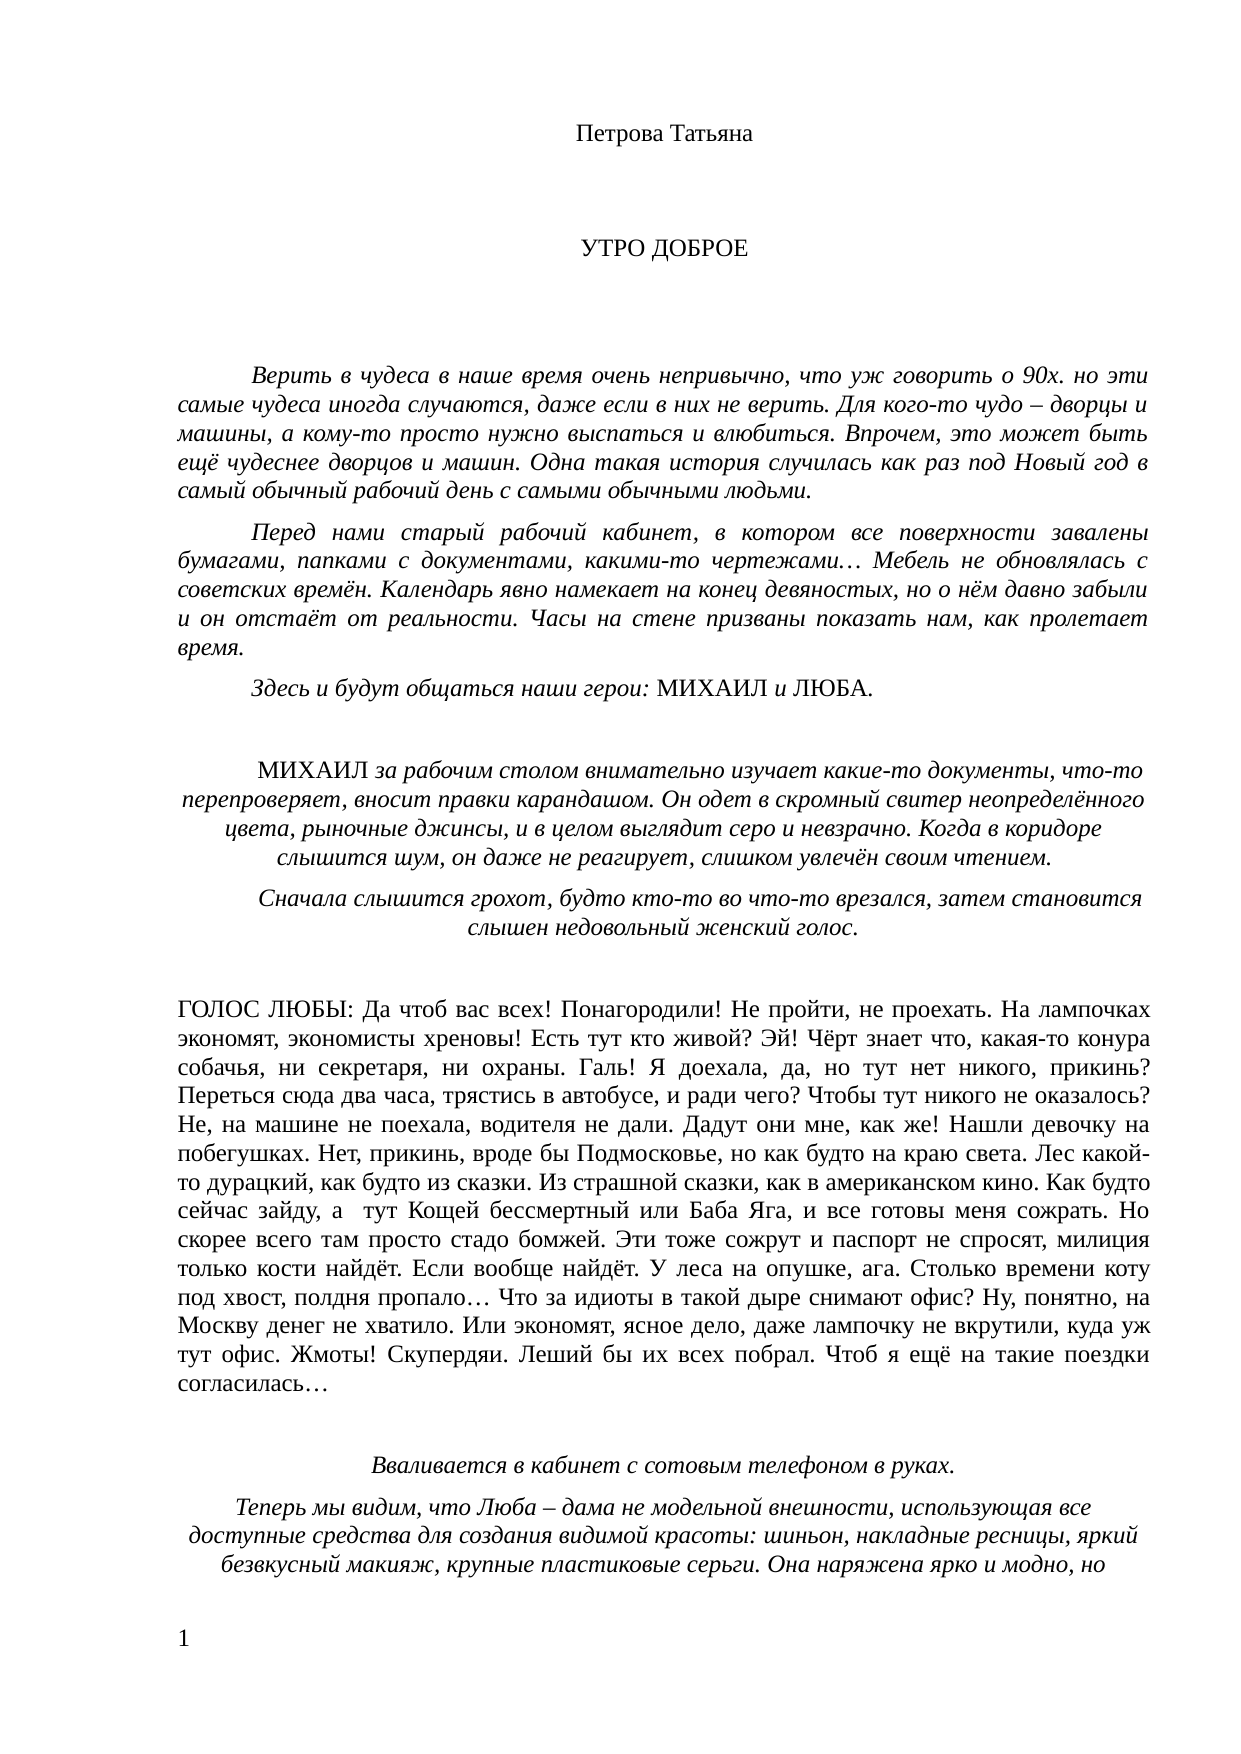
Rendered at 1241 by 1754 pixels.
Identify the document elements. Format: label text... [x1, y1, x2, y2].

text Вваливается в кабинет с сотовым телефоном в руках. [177, 1451, 1152, 1479]
text Здесь и будут общаться наши герои: МИХАИЛ и ЛЮБА. [177, 673, 1152, 702]
text Перед нами старый рабочий кабинет, в котором все поверхности завалены бумагами, папками с документами, какими-то чертежами… Мебель не обновлялась с советских времён. Календарь явно намекает на конец девяностых, но о нём давно забыли и он отстаёт от реальности. Часы на стене призваны показать нам, как пролетает время. [177, 517, 1152, 661]
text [177, 1492, 1152, 1578]
text МИХАИЛ за рабочим столом внимательно изучает какие-то документы, что-то перепроверяет, вносит правки карандашом. Он одет в скромный свитер неопределённого цвета, рыночные джинсы, и в целом выглядит серо и невзрачно. Когда в коридоре слышится шум, он даже не реагирует, слишком увлечён своим чтением. [177, 756, 1152, 871]
text Верить в чудеса в наше время очень непривычно, что уж говорить о 90х. но эти самые чудеса иногда случаются, даже если в них не верить. Для кого-то чудо – дворцы и машины, а кому-то просто нужно выспаться и влюбиться. Впрочем, это может быть ещё чудеснее дворцов и машин. Одна такая история случилась как раз под Новый год в самый обычный рабочий день с самыми обычными людьми. [177, 361, 1152, 504]
text Сначала слышится грохот, будто кто-то во что-то врезался, затем становится слышен недовольный женский голос. [177, 883, 1152, 941]
text Петрова Татьяна [177, 118, 1152, 147]
text УТРО ДОБРОЕ [177, 233, 1152, 262]
text ГОЛОС ЛЮБЫ: Да чтоб вас всех! Понагородили! Не пройти, не проехать. На лампочках экономят, экономисты хреновы! Есть тут кто живой? Эй! Чёрт знает что, какая-то конура собачья, ни секретаря, ни охраны. Галь! Я доехала, да, но тут нет никого, прикинь? Переться сюда два часа, трястись в автобусе, и ради чего? Чтобы тут никого не оказалось? Не, на машине не поехала, водителя не дали. Дадут они мне, как же! Нашли девочку на побегушках. Нет, прикинь, вроде бы Подмосковье, но как будто на краю света. Лес какой-то дурацкий, как будто из сказки. Из страшной сказки, как в американском кино. Как будто сейчас зайду, а тут Кощей бессмертный или Баба Яга, и все готовы меня сожрать. Но скорее всего там просто стадо бомжей. Эти тоже сожрут и паспорт не спросят, милиция только кости найдёт. Если вообще найдёт. У леса на опушке, ага. Столько времени коту под хвост, полдня пропало… Что за идиоты в такой дыре снимают офис? Ну, понятно, на Москву денег не хватило. Или экономят, ясное дело, даже лампочку не вкрутили, куда уж тут офис. Жмоты! Скупердяи. Леший бы их всех побрал. Чтоб я ещё на такие поездки согласилась… [177, 994, 1152, 1397]
